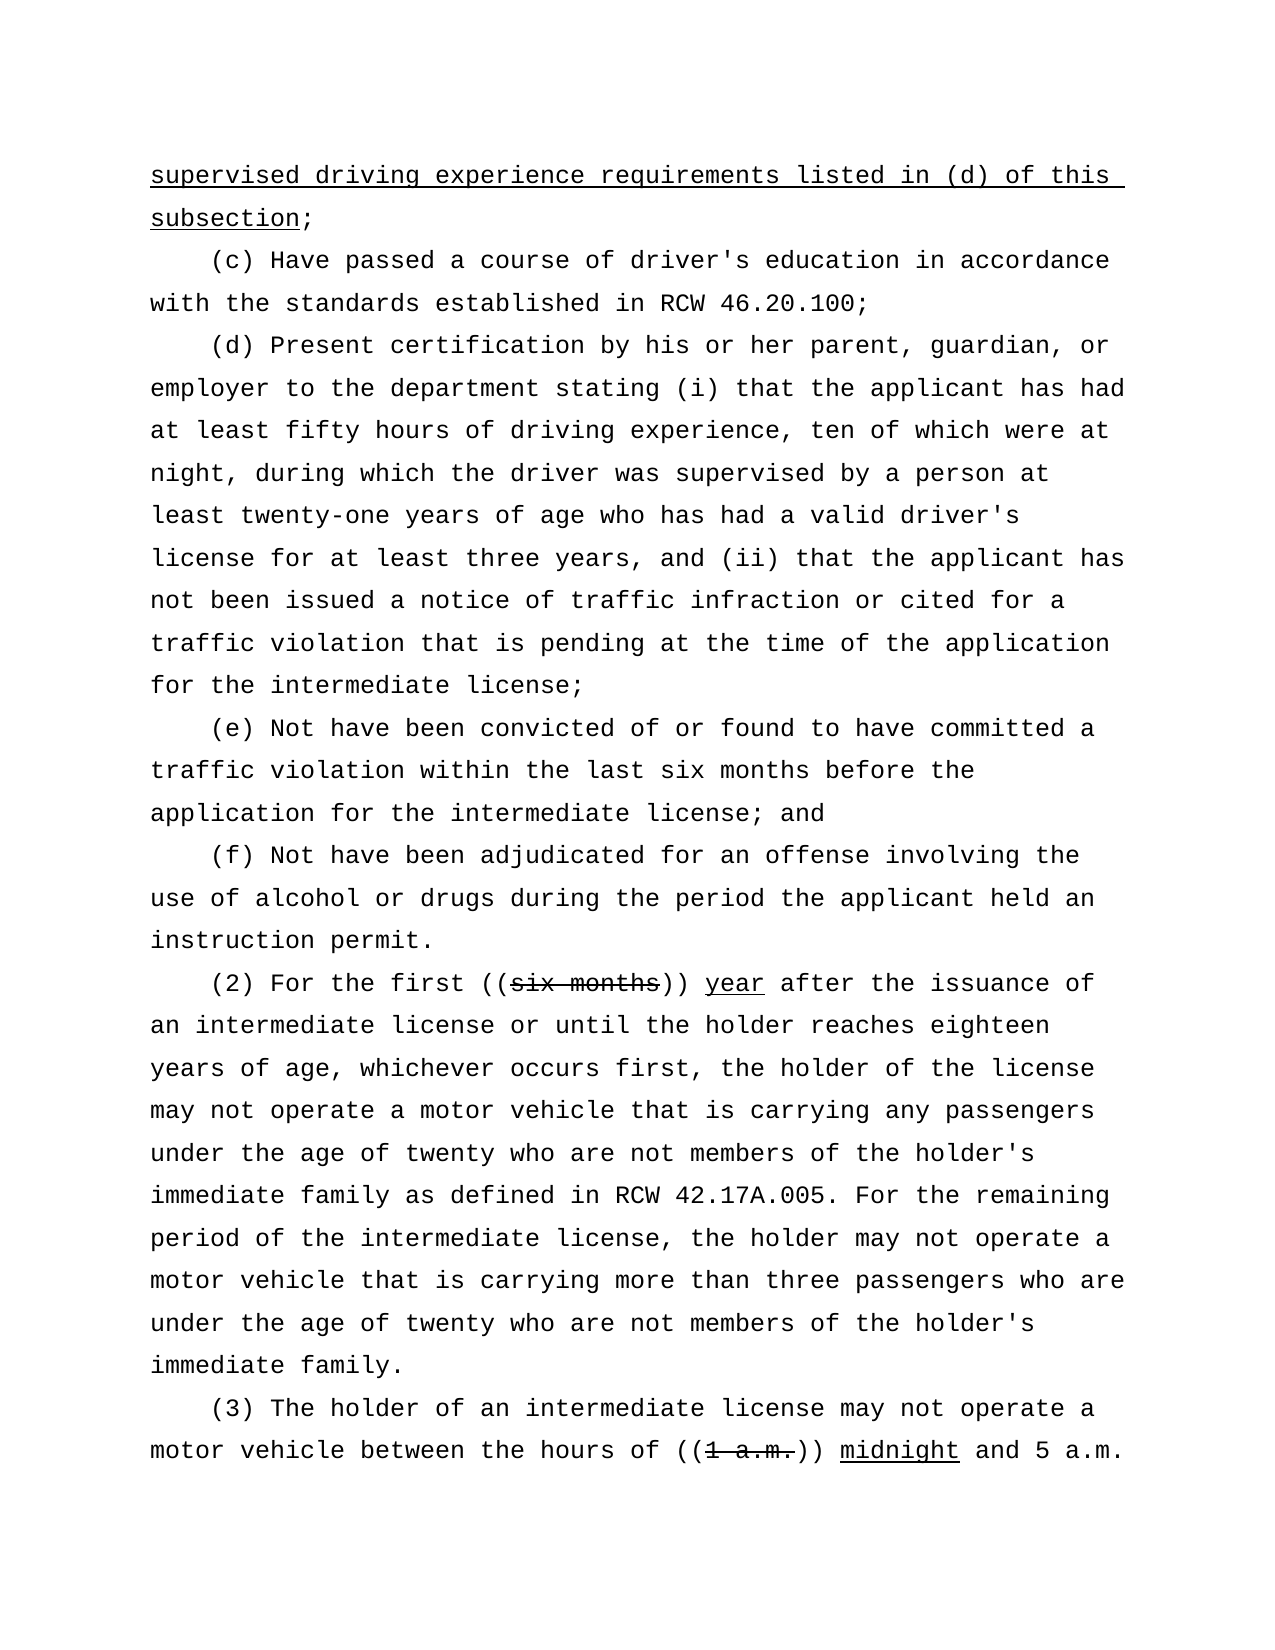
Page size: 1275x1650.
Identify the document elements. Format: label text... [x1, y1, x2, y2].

text (f) Not have been adjudicated for an offense involving the use of alcohol or drugs during the period the applicant held an instruction permit. [150, 830, 1125, 957]
text (c) Have passed a course of driver's education in accordance with the standards established in RCW 46.20.100; [150, 235, 1125, 320]
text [150, 150, 1125, 186]
text (2) For the first ((six months)) year after the issuance of an intermediate license or until the holder reaches eighteen years of age, whichever occurs first, the holder of the license may not operate a motor vehicle that is carrying any passengers under the age of twenty who are not members of the holder's immediate family as defined in RCW 42.17A.005. For the remaining period of the intermediate license, the holder may not operate a motor vehicle that is carrying more than three passengers who are under the age of twenty who are not members of the holder's immediate family. [150, 957, 1125, 1382]
text (e) Not have been convicted of or found to have committed a traffic violation within the last six months before the application for the intermediate license; and [150, 702, 1125, 830]
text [150, 1382, 1125, 1467]
text (d) Present certification by his or her parent, guardian, or employer to the department stating (i) that the applicant has had at least fifty hours of driving experience, ten of which were at night, during which the driver was supervised by a person at least twenty-one years of age who has had a valid driver's license for at least three years, and (ii) that the applicant has not been issued a notice of traffic infraction or cited for a traffic violation that is pending at the time of the application for the intermediate license; [150, 320, 1125, 702]
